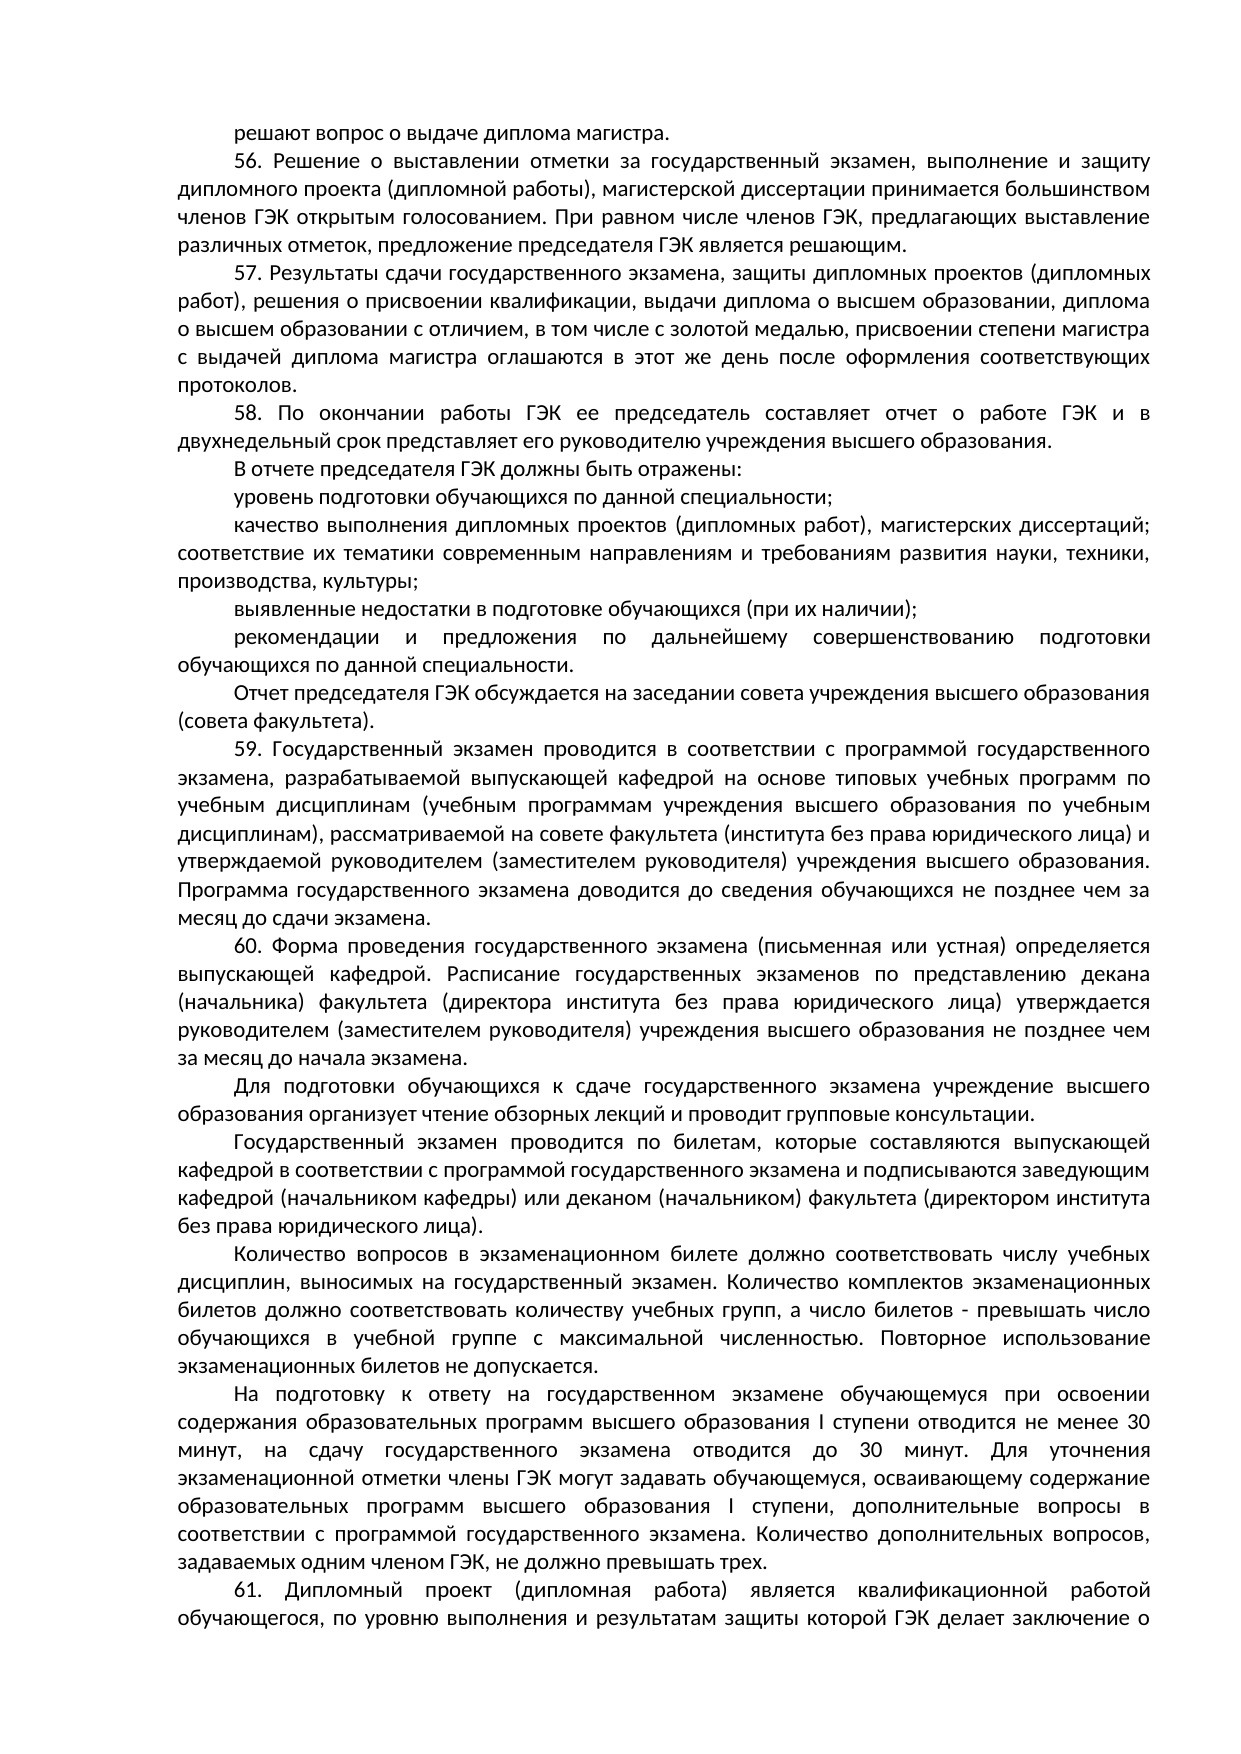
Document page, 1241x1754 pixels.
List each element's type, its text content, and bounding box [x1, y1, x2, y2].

text 56. Решение о выставлении отметки за государственный экзамен, выполнение и защиту дипломного проекта (дипломной работы), магистерской диссертации принимается большинством членов ГЭК открытым голосованием. При равном числе членов ГЭК, предлагающих выставление различных отметок, предложение председателя ГЭК является решающим. [177, 146, 1152, 258]
text 60. Форма проведения государственного экзамена (письменная или устная) определяется выпускающей кафедрой. Расписание государственных экзаменов по представлению декана (начальника) факультета (директора института без права юридического лица) утверждается руководителем (заместителем руководителя) учреждения высшего образования не позднее чем за месяц до начала экзамена. [177, 931, 1152, 1071]
text Отчет председателя ГЭК обсуждается на заседании совета учреждения высшего образования (совета факультета). [177, 678, 1152, 734]
text В отчете председателя ГЭК должны быть отражены: [177, 454, 1152, 482]
text 57. Результаты сдачи государственного экзамена, защиты дипломных проектов (дипломных работ), решения о присвоении квалификации, выдачи диплома о высшем образовании, диплома о высшем образовании с отличием, в том числе с золотой медалью, присвоении степени магистра с выдачей диплома магистра оглашаются в этот же день после оформления соответствующих протоколов. [177, 258, 1152, 398]
text качество выполнения дипломных проектов (дипломных работ), магистерских диссертаций; соответствие их тематики современным направлениям и требованиям развития науки, техники, производства, культуры; [177, 510, 1152, 594]
text рекомендации и предложения по дальнейшему совершенствованию подготовки обучающихся по данной специальности. [177, 622, 1152, 678]
text выявленные недостатки в подготовке обучающихся (при их наличии); [177, 594, 1152, 622]
text 58. По окончании работы ГЭК ее председатель составляет отчет о работе ГЭК и в двухнедельный срок представляет его руководителю учреждения высшего образования. [177, 398, 1152, 454]
text Государственный экзамен проводится по билетам, которые составляются выпускающей кафедрой в соответствии с программой государственного экзамена и подписываются заведующим кафедрой (начальником кафедры) или деканом (начальником) факультета (директором института без права юридического лица). [177, 1127, 1152, 1239]
text 59. Государственный экзамен проводится в соответствии с программой государственного экзамена, разрабатываемой выпускающей кафедрой на основе типовых учебных программ по учебным дисциплинам (учебным программам учреждения высшего образования по учебным дисциплинам), рассматриваемой на совете факультета (института без права юридического лица) и утверждаемой руководителем (заместителем руководителя) учреждения высшего образования. Программа государственного экзамена доводится до сведения обучающихся не позднее чем за месяц до сдачи экзамена. [177, 734, 1152, 931]
text решают вопрос о выдаче диплома магистра. [177, 118, 1152, 146]
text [177, 1575, 1152, 1631]
text Для подготовки обучающихся к сдаче государственного экзамена учреждение высшего образования организует чтение обзорных лекций и проводит групповые консультации. [177, 1071, 1152, 1127]
text На подготовку к ответу на государственном экзамене обучающемуся при освоении содержания образовательных программ высшего образования I ступени отводится не менее 30 минут, на сдачу государственного экзамена отводится до 30 минут. Для уточнения экзаменационной отметки члены ГЭК могут задавать обучающемуся, осваивающему содержание образовательных программ высшего образования I ступени, дополнительные вопросы в соответствии с программой государственного экзамена. Количество дополнительных вопросов, задаваемых одним членом ГЭК, не должно превышать трех. [177, 1379, 1152, 1575]
text Количество вопросов в экзаменационном билете должно соответствовать числу учебных дисциплин, выносимых на государственный экзамен. Количество комплектов экзаменационных билетов должно соответствовать количеству учебных групп, а число билетов - превышать число обучающихся в учебной группе с максимальной численностью. Повторное использование экзаменационных билетов не допускается. [177, 1239, 1152, 1379]
text уровень подготовки обучающихся по данной специальности; [177, 482, 1152, 510]
